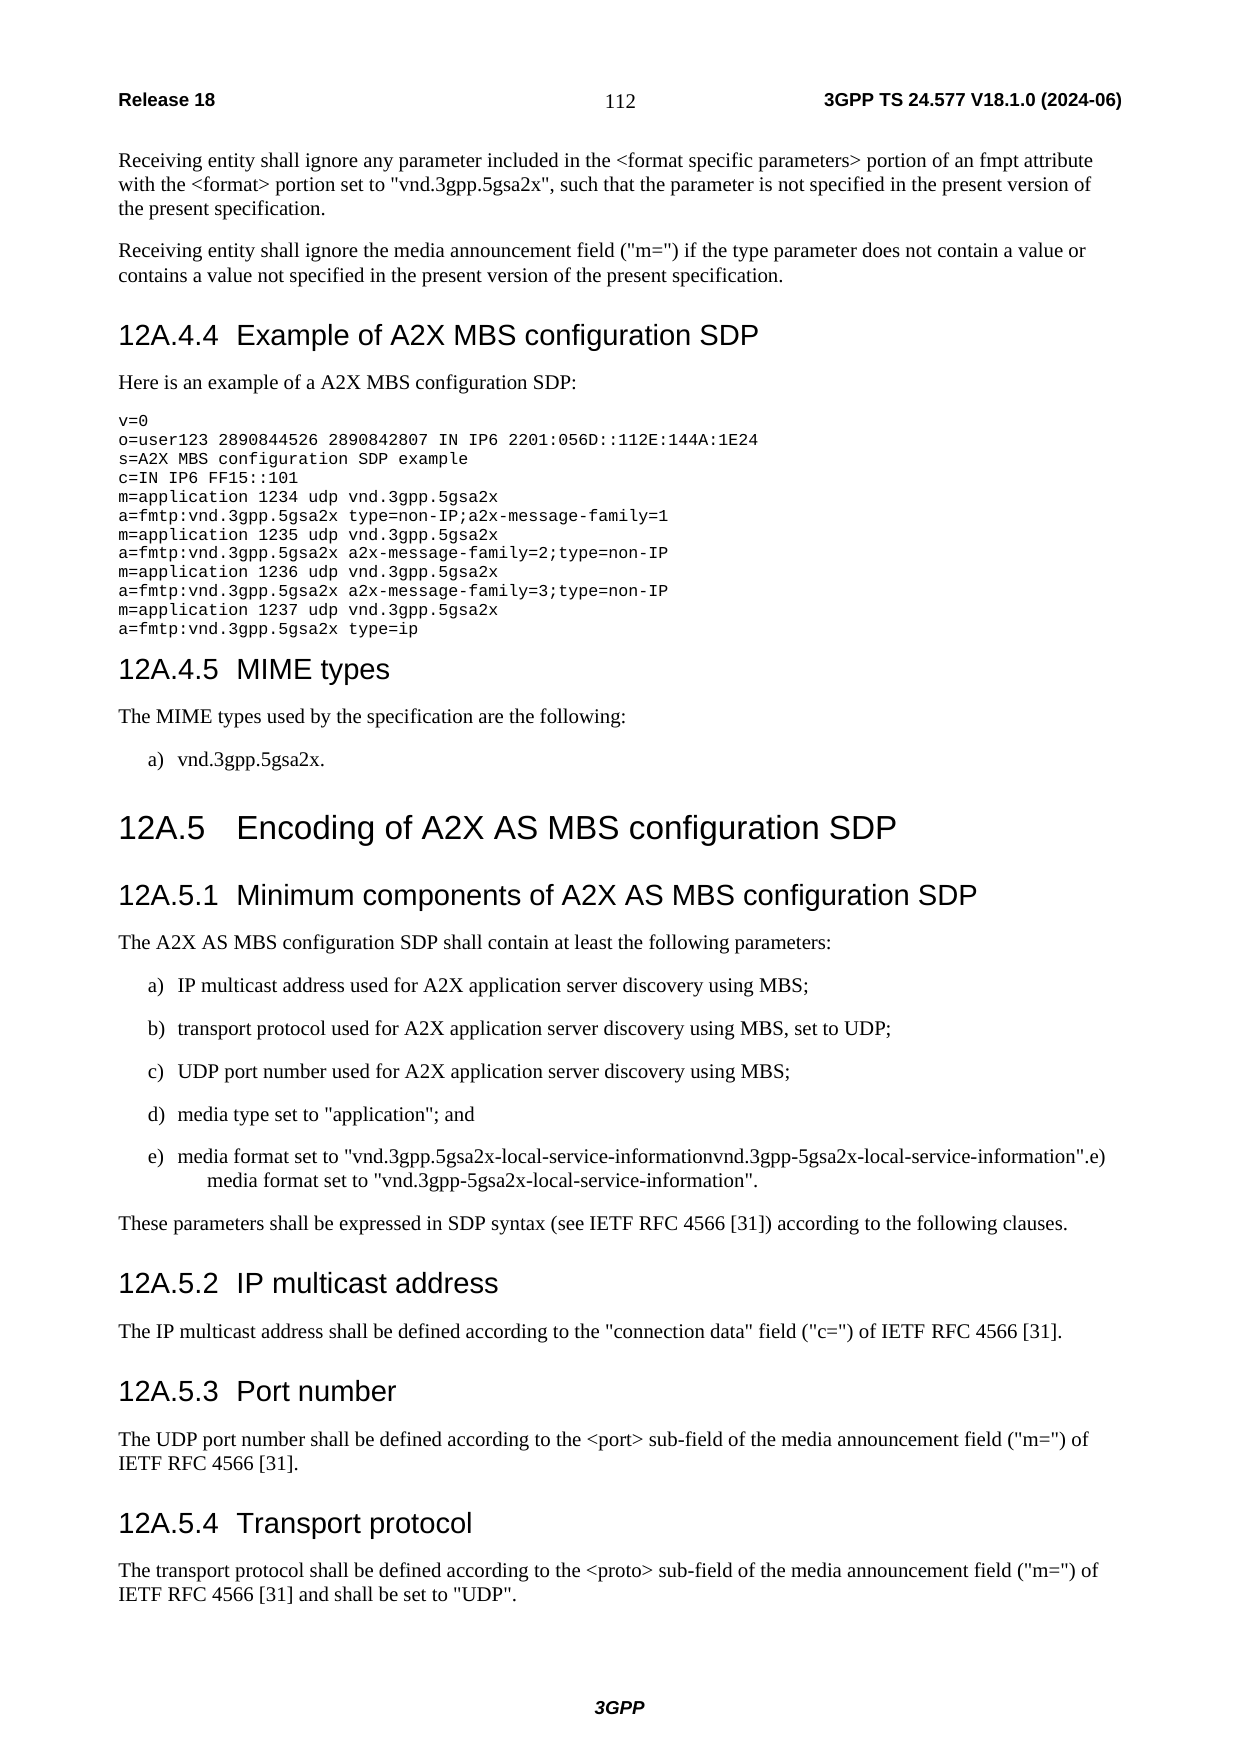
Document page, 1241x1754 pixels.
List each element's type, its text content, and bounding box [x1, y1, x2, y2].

text Here is an example of a A2X MBS configuration SDP: [118, 370, 1122, 394]
text The UDP port number shall be defined according to the <port> sub-field of the media announcement field ("m=") of IETF RFC 4566 [31]. [118, 1426, 1122, 1474]
text d) media type set to "application"; and [148, 1102, 1122, 1126]
text c=IN IP6 FF15::101 m=application 1234 udp vnd.3gpp.5gsa2x [118, 469, 1122, 507]
text The transport protocol shall be defined according to the <proto> sub-field of the media announcement field ("m=") of IETF RFC 4566 [31] and shall be set to "UDP". [118, 1558, 1122, 1606]
text a=fmtp:vnd.3gpp.5gsa2x type=non-IP;a2x-message-family=1 [118, 507, 1122, 526]
text a=fmtp:vnd.3gpp.5gsa2x a2x-message-family=3;type=non-IP [118, 583, 1122, 601]
text o=user123 2890844526 2890842807 IN IP6 2201:056D::112E:144A:1E24 [118, 432, 1122, 451]
text Receiving entity shall ignore the media announcement field ("m=") if the type parameter does not contain a value or contains a value not specified in the present version of the present specification. [118, 238, 1122, 287]
subtitle 12A.5 Encoding of A2X AS MBS configuration SDP [118, 808, 1122, 847]
text a) vnd.3gpp.5gsa2x. [148, 747, 1122, 771]
text These parameters shall be expressed in SDP syntax (see IETF RFC 4566 [31]) according to the following clauses. [118, 1211, 1122, 1235]
text m=application 1237 udp vnd.3gpp.5gsa2x [118, 601, 1122, 620]
subtitle 12A.5.4 Transport protocol [118, 1506, 1122, 1539]
subtitle 12A.5.2 IP multicast address [118, 1267, 1122, 1300]
text a=fmtp:vnd.3gpp.5gsa2x type=ip [118, 620, 1122, 639]
text m=application 1235 udp vnd.3gpp.5gsa2x a=fmtp:vnd.3gpp.5gsa2x a2x-message-family=2;type=non-IP [118, 526, 1122, 564]
text b) transport protocol used for A2X application server discovery using MBS, set to UDP; [148, 1016, 1122, 1040]
subtitle 12A.4.4 Example of A2X MBS configuration SDP [118, 318, 1122, 351]
text a) IP multicast address used for A2X application server discovery using MBS; [148, 973, 1122, 997]
text v=0 [118, 413, 1122, 432]
text c) UDP port number used for A2X application server discovery using MBS; [148, 1059, 1122, 1083]
text The A2X AS MBS configuration SDP shall contain at least the following parameters: [118, 930, 1122, 954]
text The IP multicast address shall be defined according to the "connection data" field ("c=") of IETF RFC 4566 [31]. [118, 1319, 1122, 1343]
subtitle 12A.5.3 Port number [118, 1374, 1122, 1408]
text m=application 1236 udp vnd.3gpp.5gsa2x [118, 564, 1122, 583]
text The MIME types used by the specification are the following: [118, 704, 1122, 728]
text s=A2X MBS configuration SDP example [118, 451, 1122, 469]
subtitle 12A.5.1 Minimum components of A2X AS MBS configuration SDP [118, 878, 1122, 912]
subtitle 12A.4.5 MIME types [118, 652, 1122, 685]
text Receiving entity shall ignore any parameter included in the <format specific parameters> portion of an fmpt attribute with the <format> portion set to "vnd.3gpp.5gsa2x", such that the parameter is not specified in the present version of the present specification. [118, 147, 1122, 220]
